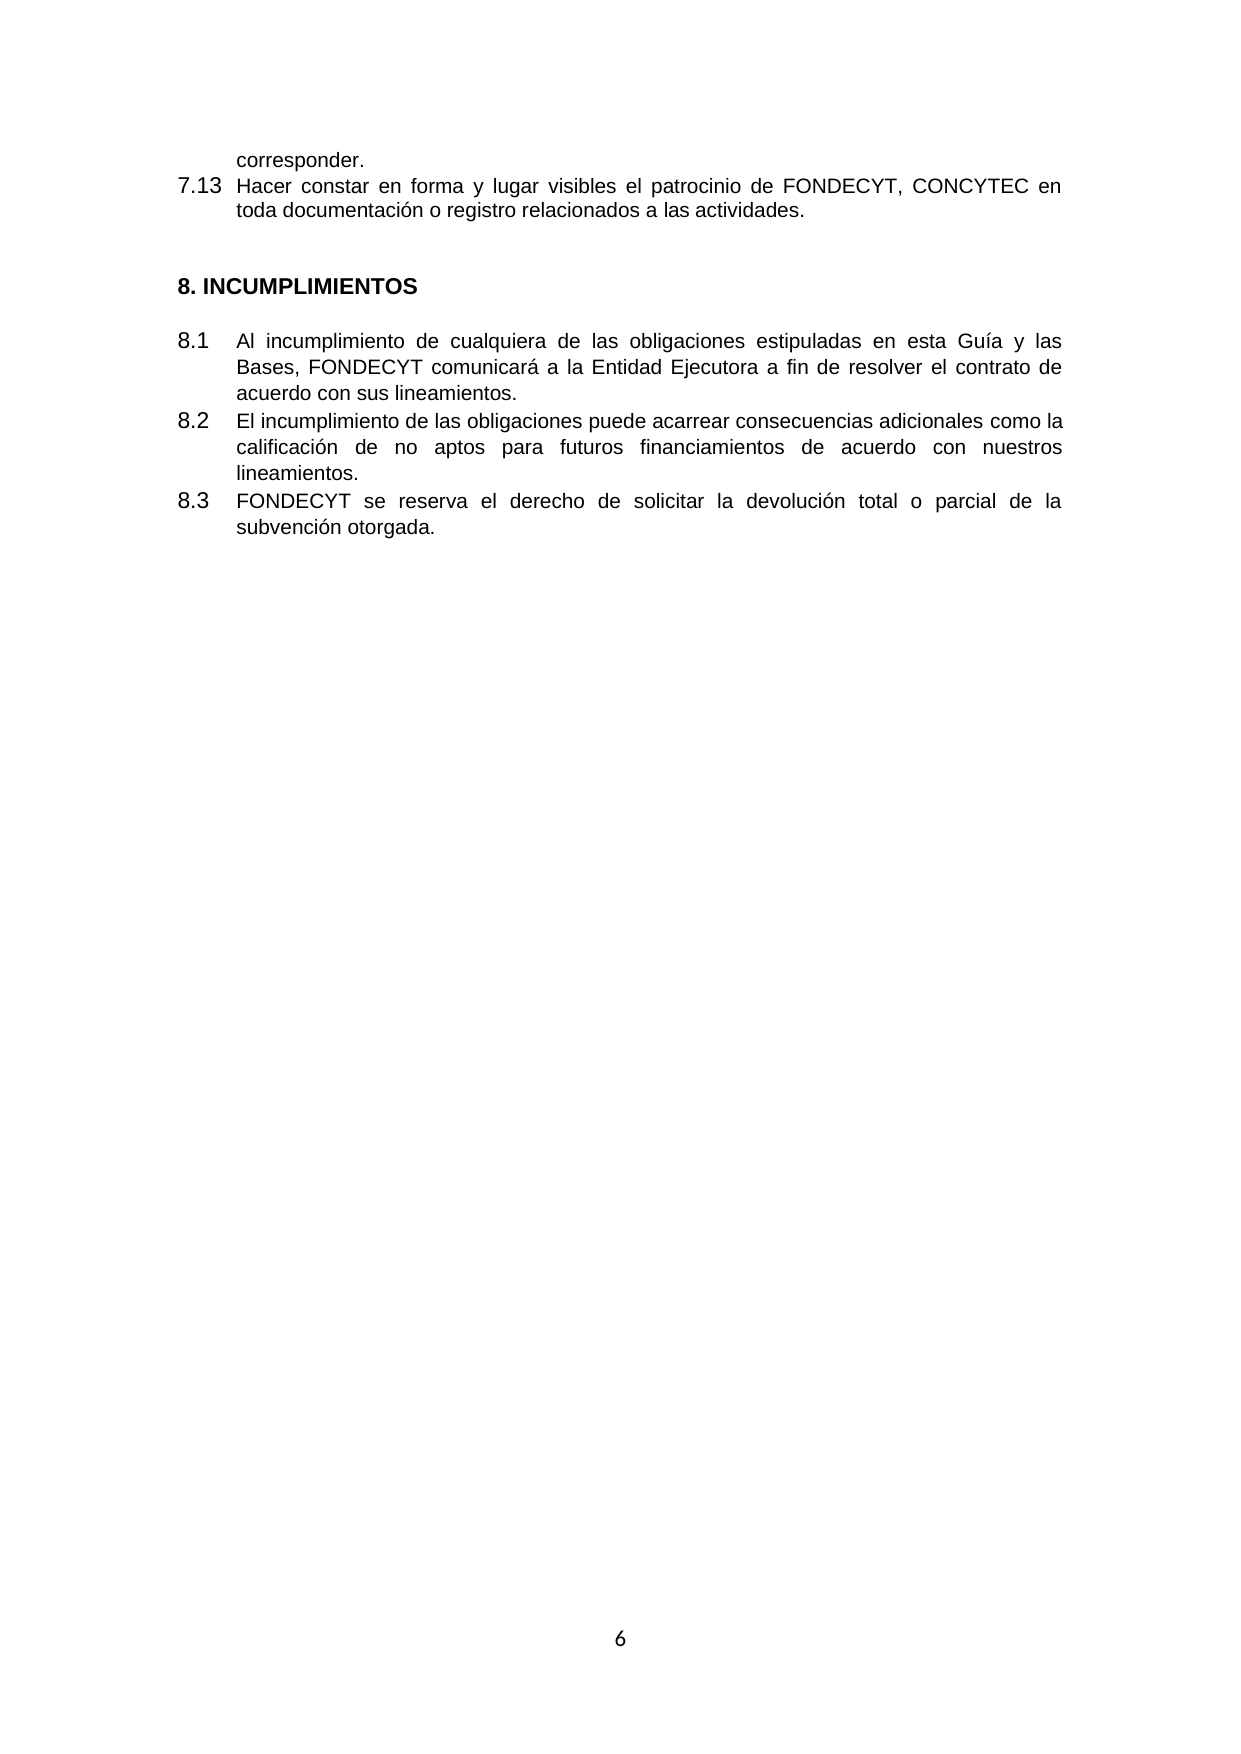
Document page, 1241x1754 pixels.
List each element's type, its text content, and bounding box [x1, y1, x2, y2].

list FONDECYT se reserva el derecho de solicitar la devolución total o parcial de la subvención otorgada. [177, 487, 1063, 539]
list Al incumplimiento de cualquiera de las obligaciones estipuladas en esta Guía y las Bases, FONDECYT comunicará a la Entidad Ejecutora a fin de resolver el contrato de acuerdo con sus lineamientos. [177, 327, 1063, 405]
list El incumplimiento de las obligaciones puede acarrear consecuencias adicionales como la calificación de no aptos para futuros financiamientos de acuerdo con nuestros lineamientos. [177, 407, 1063, 485]
list Hacer constar en forma y lugar visibles el patrocinio de FONDECYT, CONCYTEC en toda documentación o registro relacionados a las actividades. [177, 172, 1063, 222]
subtitle 8. INCUMPLIMIENTOS [177, 273, 1063, 299]
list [177, 148, 1063, 172]
